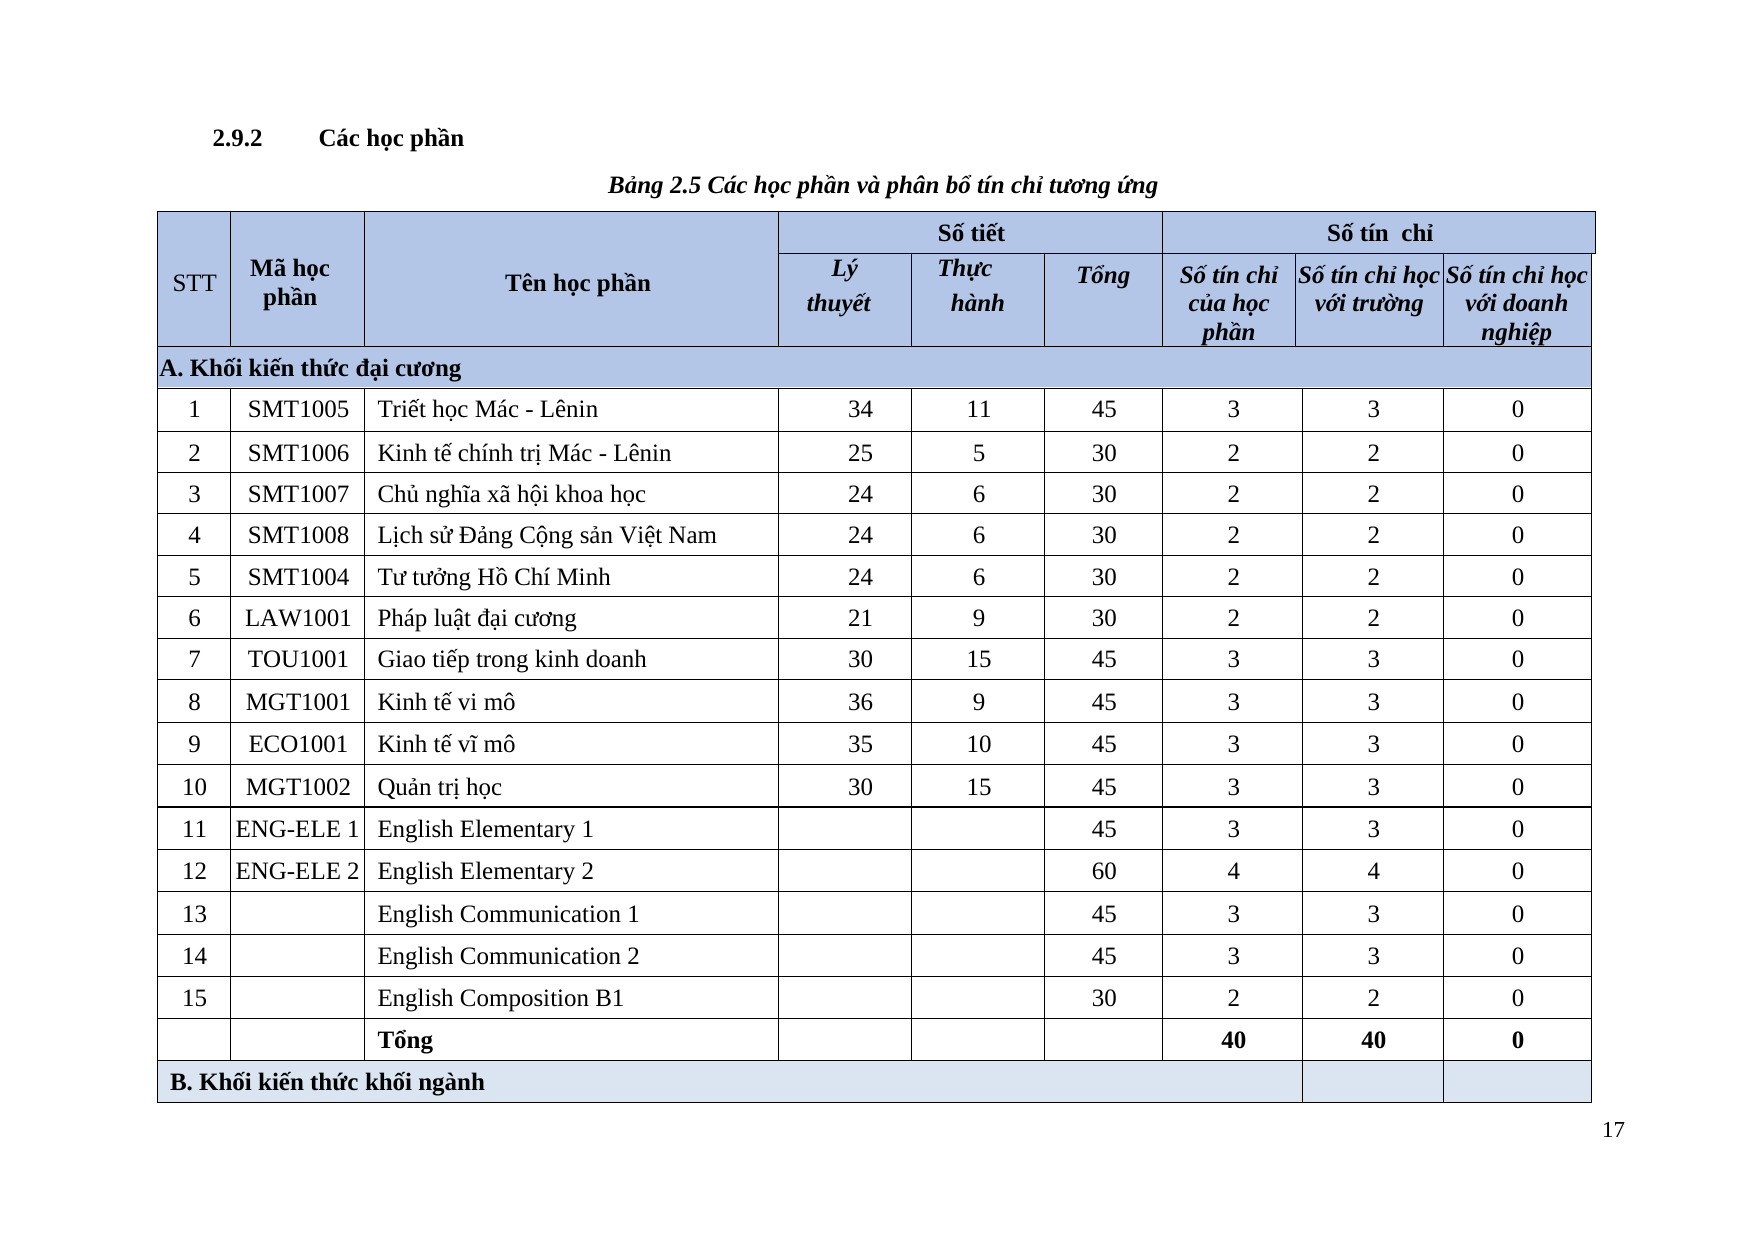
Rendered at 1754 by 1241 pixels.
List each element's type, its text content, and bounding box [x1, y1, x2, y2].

table_cell [231, 892, 364, 934]
table_cell 2 [1163, 597, 1302, 637]
table_cell 11 [912, 389, 1044, 431]
table_cell [912, 935, 1044, 976]
table_cell Tư tưởng Hồ Chí Minh [365, 556, 778, 596]
table_cell [779, 1019, 911, 1060]
table_cell 5 [912, 432, 1044, 472]
table_cell 2 [1303, 473, 1443, 513]
table_cell 2 [1303, 977, 1443, 1018]
table_cell LAW1001 [231, 597, 364, 637]
table_cell Triết học Mác - Lênin [365, 389, 778, 431]
table_cell [1444, 1061, 1591, 1102]
table_cell 6 [912, 514, 1044, 554]
table_cell 25 [779, 432, 911, 472]
table_cell English Composition B1 [365, 977, 778, 1018]
table_cell 0 [1444, 977, 1591, 1018]
table_cell English Communication 2 [365, 935, 778, 976]
table_cell English Elementary 2 [365, 850, 778, 891]
table_cell English Communication 1 [365, 892, 778, 934]
table_cell [231, 935, 364, 976]
table_cell MGT1001 [231, 680, 364, 722]
table_cell [1303, 1061, 1443, 1102]
table_cell 45 [1045, 723, 1162, 764]
table_cell 0 [1444, 597, 1591, 637]
table_cell 3 [1303, 808, 1443, 849]
table_cell [912, 1019, 1044, 1060]
table_cell 2 [1303, 514, 1443, 554]
table_header Mã học phần [231, 212, 364, 346]
table_cell [912, 808, 1044, 849]
table_header Tên học phần [365, 212, 778, 346]
table_cell 0 [1444, 514, 1591, 554]
table_cell 3 [1163, 808, 1302, 849]
table_cell 45 [1045, 808, 1162, 849]
table_cell Thực hành [912, 254, 1044, 346]
table_cell Pháp luật đại cương [365, 597, 778, 637]
table_cell [779, 808, 911, 849]
list Các học phần [212, 123, 1625, 152]
table_cell 0 [1444, 1019, 1591, 1060]
table_cell 3 [1163, 765, 1302, 806]
table_cell 35 [779, 723, 911, 764]
table_cell [912, 850, 1044, 891]
table_cell 7 [158, 639, 230, 679]
table_cell 15 [912, 639, 1044, 679]
table_cell [912, 977, 1044, 1018]
table_cell [779, 850, 911, 891]
table_cell 4 [158, 514, 230, 554]
table_cell Chủ nghĩa xã hội khoa học [365, 473, 778, 513]
table_cell 2 [158, 432, 230, 472]
table_cell 40 [1163, 1019, 1302, 1060]
table_cell 45 [1045, 935, 1162, 976]
table_cell 30 [1045, 432, 1162, 472]
table_cell [1045, 1019, 1162, 1060]
table_cell English Elementary 1 [365, 808, 778, 849]
table_cell 3 [158, 473, 230, 513]
table_cell 40 [1303, 1019, 1443, 1060]
table_cell 24 [779, 473, 911, 513]
table_cell 3 [1303, 723, 1443, 764]
table_cell [231, 1019, 364, 1060]
table_cell 3 [1163, 680, 1302, 722]
table_cell 2 [1163, 432, 1302, 472]
table_cell Lý thuyết [779, 254, 911, 346]
table_cell 8 [158, 680, 230, 722]
table_cell ECO1001 [231, 723, 364, 764]
table_header STT [158, 212, 230, 346]
table_cell 30 [779, 765, 911, 806]
table_cell 12 [158, 850, 230, 891]
table_cell 2 [1303, 597, 1443, 637]
table_cell [779, 935, 911, 976]
table_cell 6 [158, 597, 230, 637]
text Bảng 2.5 Các học phần và phân bổ tín chỉ tương ứng [183, 170, 1586, 199]
table_cell 3 [1303, 389, 1443, 431]
table_cell 9 [912, 680, 1044, 722]
table_cell 30 [779, 639, 911, 679]
table_cell 0 [1444, 935, 1591, 976]
table_cell ENG-ELE 1 [231, 808, 364, 849]
table_cell A. Khối kiến thức đại cương [158, 347, 1591, 387]
table_cell 15 [912, 765, 1044, 806]
table_cell B. Khối kiến thức khối ngành [158, 1061, 1302, 1102]
table_cell 60 [1045, 850, 1162, 891]
table_cell 4 [1163, 850, 1302, 891]
table_cell 13 [158, 892, 230, 934]
table_cell TOU1001 [231, 639, 364, 679]
table_cell 2 [1163, 514, 1302, 554]
table_cell 3 [1163, 639, 1302, 679]
table_cell [779, 892, 911, 934]
table_cell 0 [1444, 473, 1591, 513]
table_cell 45 [1045, 680, 1162, 722]
table_cell 30 [1045, 514, 1162, 554]
table_cell 1 [158, 389, 230, 431]
table_cell 3 [1163, 389, 1302, 431]
table_cell 24 [779, 556, 911, 596]
table_cell 45 [1045, 765, 1162, 806]
table_cell Tổng [365, 1019, 778, 1060]
table_cell Kinh tế chính trị Mác - Lênin [365, 432, 778, 472]
table_cell Số tín chỉ học với doanh nghiệp [1444, 254, 1591, 346]
table_cell Quản trị học [365, 765, 778, 806]
table_cell Kinh tế vi mô [365, 680, 778, 722]
table_cell 45 [1045, 389, 1162, 431]
table_cell Lịch sử Đảng Cộng sản Việt Nam [365, 514, 778, 554]
table_cell 30 [1045, 556, 1162, 596]
table_cell 14 [158, 935, 230, 976]
table_cell 4 [1303, 850, 1443, 891]
table_cell 3 [1303, 639, 1443, 679]
table_cell 6 [912, 556, 1044, 596]
table_cell 21 [779, 597, 911, 637]
table_cell 5 [158, 556, 230, 596]
table_cell [231, 977, 364, 1018]
table_cell 2 [1163, 977, 1302, 1018]
table_cell SMT1007 [231, 473, 364, 513]
table_cell 2 [1303, 432, 1443, 472]
table_cell Tổng [1045, 254, 1162, 346]
table_cell SMT1006 [231, 432, 364, 472]
table_header Số tiết [779, 212, 1162, 253]
table_cell 0 [1444, 680, 1591, 722]
table_cell [158, 1019, 230, 1060]
table_cell 2 [1163, 556, 1302, 596]
table_cell 11 [158, 808, 230, 849]
table_cell MGT1002 [231, 765, 364, 806]
table_cell 30 [1045, 473, 1162, 513]
table_cell Kinh tế vĩ mô [365, 723, 778, 764]
table_cell 30 [1045, 977, 1162, 1018]
table_cell 3 [1303, 935, 1443, 976]
table_cell 10 [158, 765, 230, 806]
table_cell 0 [1444, 639, 1591, 679]
table_cell 45 [1045, 892, 1162, 934]
table_cell 2 [1163, 473, 1302, 513]
table_cell 36 [779, 680, 911, 722]
table_cell 15 [158, 977, 230, 1018]
table_cell 3 [1303, 892, 1443, 934]
table_header Số tín chỉ [1163, 212, 1595, 253]
table_cell 0 [1444, 556, 1591, 596]
table_cell 3 [1163, 892, 1302, 934]
table_cell 3 [1303, 680, 1443, 722]
table_cell Số tín chỉ học với trường [1296, 254, 1443, 346]
table_cell 0 [1444, 850, 1591, 891]
table_cell SMT1004 [231, 556, 364, 596]
table_cell 24 [779, 514, 911, 554]
table_cell 45 [1045, 639, 1162, 679]
table_cell 9 [912, 597, 1044, 637]
table_cell Số tín chỉ của học phần [1163, 254, 1295, 346]
table_cell [779, 977, 911, 1018]
table_cell 9 [158, 723, 230, 764]
table_cell 0 [1444, 765, 1591, 806]
table_cell 0 [1444, 892, 1591, 934]
table_cell SMT1005 [231, 389, 364, 431]
table_cell 2 [1303, 556, 1443, 596]
table_cell SMT1008 [231, 514, 364, 554]
table_cell 0 [1444, 808, 1591, 849]
table_cell 34 [779, 389, 911, 431]
table_cell ENG-ELE 2 [231, 850, 364, 891]
table_cell 3 [1163, 935, 1302, 976]
table_cell 6 [912, 473, 1044, 513]
table_cell 3 [1303, 765, 1443, 806]
table_cell 30 [1045, 597, 1162, 637]
table_cell [912, 892, 1044, 934]
table_cell 0 [1444, 723, 1591, 764]
table_cell 10 [912, 723, 1044, 764]
table_cell 3 [1163, 723, 1302, 764]
table_cell 0 [1444, 389, 1591, 431]
table_cell Giao tiếp trong kinh doanh [365, 639, 778, 679]
table_cell 0 [1444, 432, 1591, 472]
